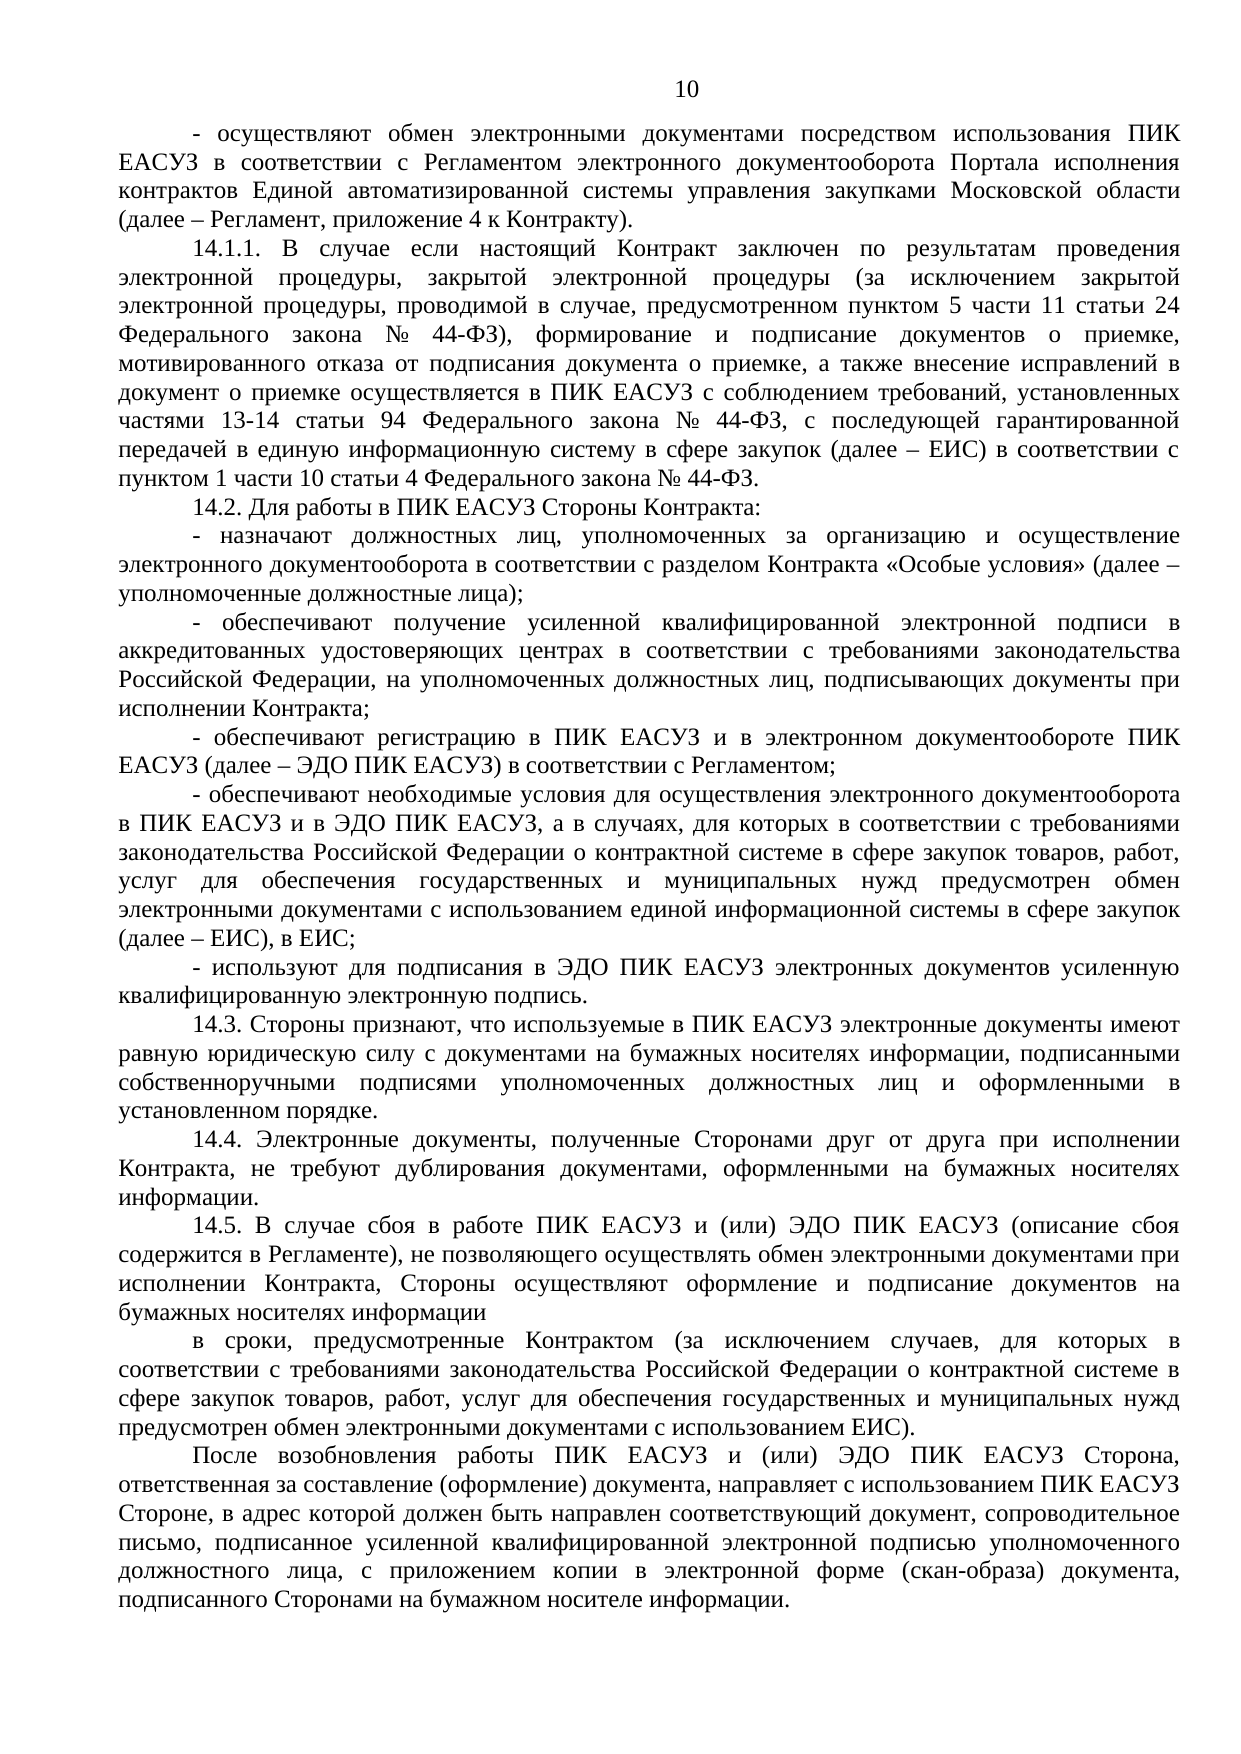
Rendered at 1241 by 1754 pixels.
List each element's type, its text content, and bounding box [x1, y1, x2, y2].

text 14.1.1. В случае если настоящий Контракт заключен по результатам проведения электронной процедуры, закрытой электронной процедуры (за исключением закрытой электронной процедуры, проводимой в случае, предусмотренном пунктом 5 части 11 статьи 24 Федерального закона № 44-ФЗ), формирование и подписание документов о приемке, мотивированного отказа от подписания документа о приемке, а также внесение исправлений в документ о приемке осуществляется в ПИК ЕАСУЗ с соблюдением требований, установленных частями 13-14 статьи 94 Федерального закона № 44-ФЗ, с последующей гарантированной передачей в единую информационную систему в сфере закупок (далее – ЕИС) в соответствии с пунктом 1 части 10 статьи 4 Федерального закона № 44-ФЗ. [118, 233, 1181, 492]
text в сроки, предусмотренные Контрактом (за исключением случаев, для которых в соответствии с требованиями законодательства Российской Федерации о контрактной системе в сфере закупок товаров, работ, услуг для обеспечения государственных и муниципальных нужд предусмотрен обмен электронными документами с использованием ЕИС). [118, 1326, 1181, 1441]
text - назначают должностных лиц, уполномоченных за организацию и осуществление электронного документооборота в соответствии с разделом Контракта «Особые условия» (далее – уполномоченные должностные лица); [118, 521, 1181, 607]
text 14.5. В случае сбоя в работе ПИК ЕАСУЗ и (или) ЭДО ПИК ЕАСУЗ (описание сбоя содержится в Регламенте), не позволяющего осуществлять обмен электронными документами при исполнении Контракта, Стороны осуществляют оформление и подписание документов на бумажных носителях информации [118, 1211, 1181, 1326]
text 14.3. Стороны признают, что используемые в ПИК ЕАСУЗ электронные документы имеют равную юридическую силу с документами на бумажных носителях информации, подписанными собственноручными подписями уполномоченных должностных лиц и оформленными в установленном порядке. [118, 1009, 1181, 1124]
text - осуществляют обмен электронными документами посредством использования ПИК ЕАСУЗ в соответствии с Регламентом электронного документооборота Портала исполнения контрактов Единой автоматизированной системы управления закупками Московской области (далее – Регламент, приложение 4 к Контракту). [118, 118, 1181, 233]
text - обеспечивают регистрацию в ПИК ЕАСУЗ и в электронном документообороте ПИК ЕАСУЗ (далее – ЭДО ПИК ЕАСУЗ) в соответствии с Регламентом; [118, 722, 1181, 779]
text После возобновления работы ПИК ЕАСУЗ и (или) ЭДО ПИК ЕАСУЗ Сторона, ответственная за составление (оформление) документа, направляет с использованием ПИК ЕАСУЗ Стороне, в адрес которой должен быть направлен соответствующий документ, сопроводительное письмо, подписанное усиленной квалифицированной электронной подписью уполномоченного должностного лица, с приложением копии в электронной форме (скан-образа) документа, подписанного Сторонами на бумажном носителе информации. [118, 1441, 1181, 1613]
text - обеспечивают необходимые условия для осуществления электронного документооборота в ПИК ЕАСУЗ и в ЭДО ПИК ЕАСУЗ, а в случаях, для которых в соответствии с требованиями законодательства Российской Федерации о контрактной системе в сфере закупок товаров, работ, услуг для обеспечения государственных и муниципальных нужд предусмотрен обмен электронными документами с использованием единой информационной системы в сфере закупок (далее – ЕИС), в ЕИС; [118, 779, 1181, 952]
text 14.4. Электронные документы, полученные Сторонами друг от друга при исполнении Контракта, не требуют дублирования документами, оформленными на бумажных носителях информации. [118, 1124, 1181, 1211]
text - обеспечивают получение усиленной квалифицированной электронной подписи в аккредитованных удостоверяющих центрах в соответствии с требованиями законодательства Российской Федерации, на уполномоченных должностных лиц, подписывающих документы при исполнении Контракта; [118, 607, 1181, 722]
text 14.2. Для работы в ПИК ЕАСУЗ Стороны Контракта: [118, 492, 1181, 521]
text - используют для подписания в ЭДО ПИК ЕАСУЗ электронных документов усиленную квалифицированную электронную подпись. [118, 952, 1181, 1009]
